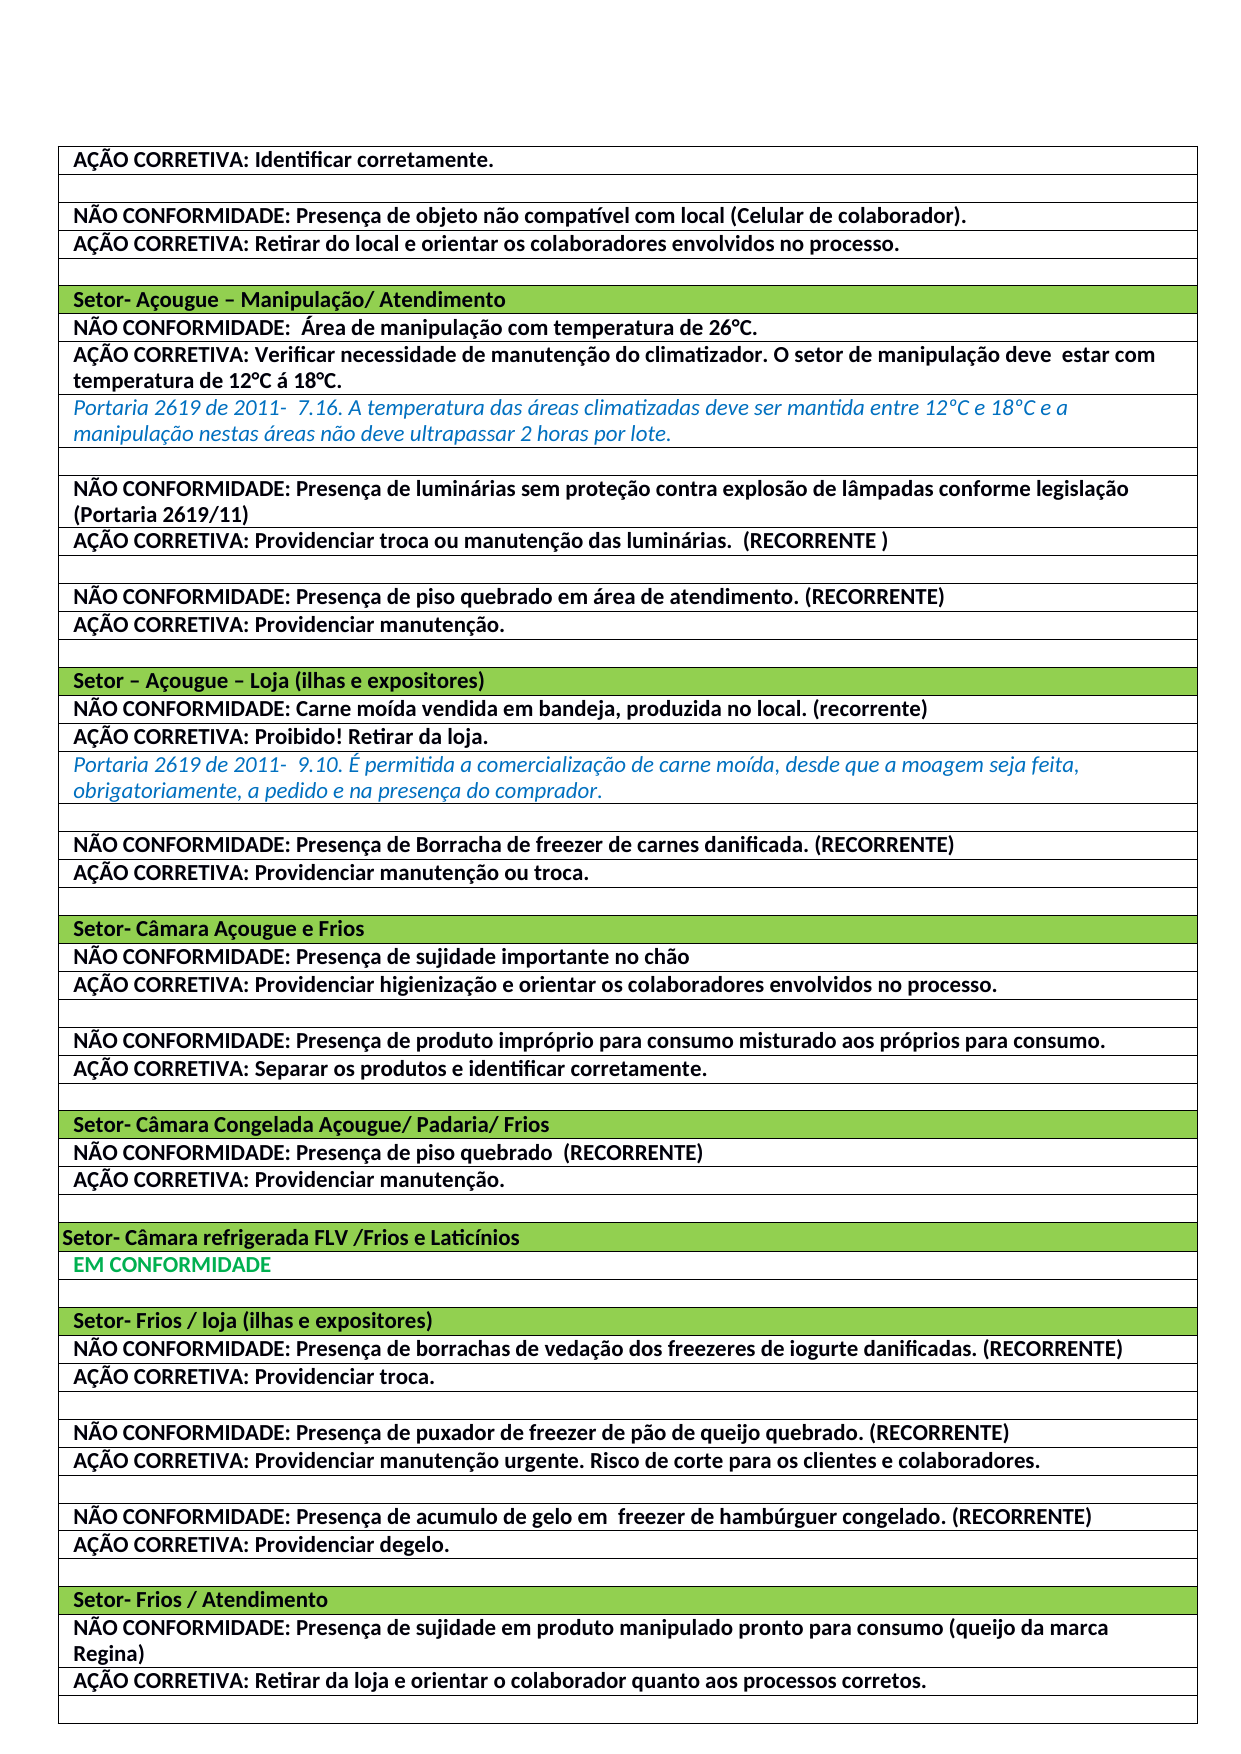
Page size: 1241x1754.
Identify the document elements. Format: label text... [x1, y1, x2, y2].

table_cell NÃO CONFORMIDADE: Carne moída vendida em bandeja, produzida no local. (recorrente) [59, 696, 1197, 723]
table_cell Portaria 2619 de 2011- 9.10. É permitida a comercialização de carne moída, desde que a moagem seja feita, obrigatoriamente, a pedido e na presença do comprador. [59, 752, 1197, 803]
table_cell NÃO CONFORMIDADE: Presença de produto impróprio para consumo misturado aos próprios para consumo. [59, 1028, 1197, 1054]
table_cell [59, 888, 1197, 915]
table_cell [59, 1696, 1197, 1723]
table_cell [59, 259, 1197, 285]
table_cell AÇÃO CORRETIVA: Verificar necessidade de manutenção do climatizador. O setor de manipulação deve estar com temperatura de 12°C á 18°C. [59, 342, 1197, 394]
table_cell AÇÃO CORRETIVA: Retirar do local e orientar os colaboradores envolvidos no processo. [59, 231, 1197, 257]
table_cell [59, 1476, 1197, 1502]
table_cell NÃO CONFORMIDADE: Presença de puxador de freezer de pão de queijo quebrado. (RECORRENTE) [59, 1420, 1197, 1447]
table_cell [59, 640, 1197, 667]
table_cell [59, 1392, 1197, 1419]
table_cell Setor- Açougue – Manipulação/ Atendimento [59, 286, 1197, 313]
table_cell AÇÃO CORRETIVA: Proibido! Retirar da loja. [59, 724, 1197, 751]
table_cell NÃO CONFORMIDADE: Presença de sujidade em produto manipulado pronto para consumo (queijo da marca Regina) [59, 1615, 1197, 1667]
table_cell [59, 1280, 1197, 1307]
table_cell [59, 448, 1197, 474]
table_cell Portaria 2619 de 2011- 7.16. A temperatura das áreas climatizadas deve ser mantida entre 12ºC e 18ºC e a manipulação nestas áreas não deve ultrapassar 2 horas por lote. [59, 395, 1197, 447]
table_cell AÇÃO CORRETIVA: Separar os produtos e identificar corretamente. [59, 1056, 1197, 1082]
table_cell Setor- Frios / Atendimento [59, 1587, 1197, 1614]
table_cell Setor- Câmara Congelada Açougue/ Padaria/ Frios [59, 1111, 1197, 1138]
table_cell AÇÃO CORRETIVA: Identificar corretamente. [59, 147, 1197, 174]
table_cell [59, 556, 1197, 583]
table_cell AÇÃO CORRETIVA: Providenciar troca. [59, 1364, 1197, 1391]
table_cell AÇÃO CORRETIVA: Providenciar troca ou manutenção das luminárias. (RECORRENTE ) [59, 528, 1197, 555]
table_cell [59, 804, 1197, 831]
table_cell Setor- Câmara Açougue e Frios [59, 916, 1197, 943]
table_cell AÇÃO CORRETIVA: Providenciar manutenção ou troca. [59, 860, 1197, 887]
table_cell [59, 1084, 1197, 1110]
table_cell NÃO CONFORMIDADE: Área de manipulação com temperatura de 26°C. [59, 314, 1197, 341]
table_cell NÃO CONFORMIDADE: Presença de sujidade importante no chão [59, 944, 1197, 971]
table_cell NÃO CONFORMIDADE: Presença de piso quebrado (RECORRENTE) [59, 1139, 1197, 1166]
table_cell [59, 175, 1197, 202]
table_cell [59, 1559, 1197, 1586]
table_cell [59, 1195, 1197, 1222]
table_cell NÃO CONFORMIDADE: Presença de acumulo de gelo em freezer de hambúrguer congelado. (RECORRENTE) [59, 1504, 1197, 1530]
table_cell NÃO CONFORMIDADE: Presença de piso quebrado em área de atendimento. (RECORRENTE) [59, 584, 1197, 611]
table_cell Setor – Açougue – Loja (ilhas e expositores) [59, 668, 1197, 695]
table_cell Setor- Frios / loja (ilhas e expositores) [59, 1308, 1197, 1335]
table_cell EM CONFORMIDADE [59, 1252, 1197, 1279]
table_cell AÇÃO CORRETIVA: Providenciar higienização e orientar os colaboradores envolvidos no processo. [59, 972, 1197, 999]
table_cell NÃO CONFORMIDADE: Presença de Borracha de freezer de carnes danificada. (RECORRENTE) [59, 832, 1197, 859]
table_cell AÇÃO CORRETIVA: Retirar da loja e orientar o colaborador quanto aos processos corretos. [59, 1668, 1197, 1695]
table_cell NÃO CONFORMIDADE: Presença de objeto não compatível com local (Celular de colaborador). [59, 203, 1197, 229]
table_cell NÃO CONFORMIDADE: Presença de luminárias sem proteção contra explosão de lâmpadas conforme legislação (Portaria 2619/11) [59, 476, 1197, 527]
table_cell AÇÃO CORRETIVA: Providenciar manutenção. [59, 612, 1197, 639]
table_cell [59, 1000, 1197, 1027]
table_cell AÇÃO CORRETIVA: Providenciar manutenção. [59, 1167, 1197, 1194]
table_cell AÇÃO CORRETIVA: Providenciar manutenção urgente. Risco de corte para os clientes e colaboradores. [59, 1448, 1197, 1474]
table_cell NÃO CONFORMIDADE: Presença de borrachas de vedação dos freezeres de iogurte danificadas. (RECORRENTE) [59, 1336, 1197, 1363]
table_cell AÇÃO CORRETIVA: Providenciar degelo. [59, 1531, 1197, 1558]
table_cell Setor- Câmara refrigerada FLV /Frios e Laticínios [59, 1223, 1197, 1251]
